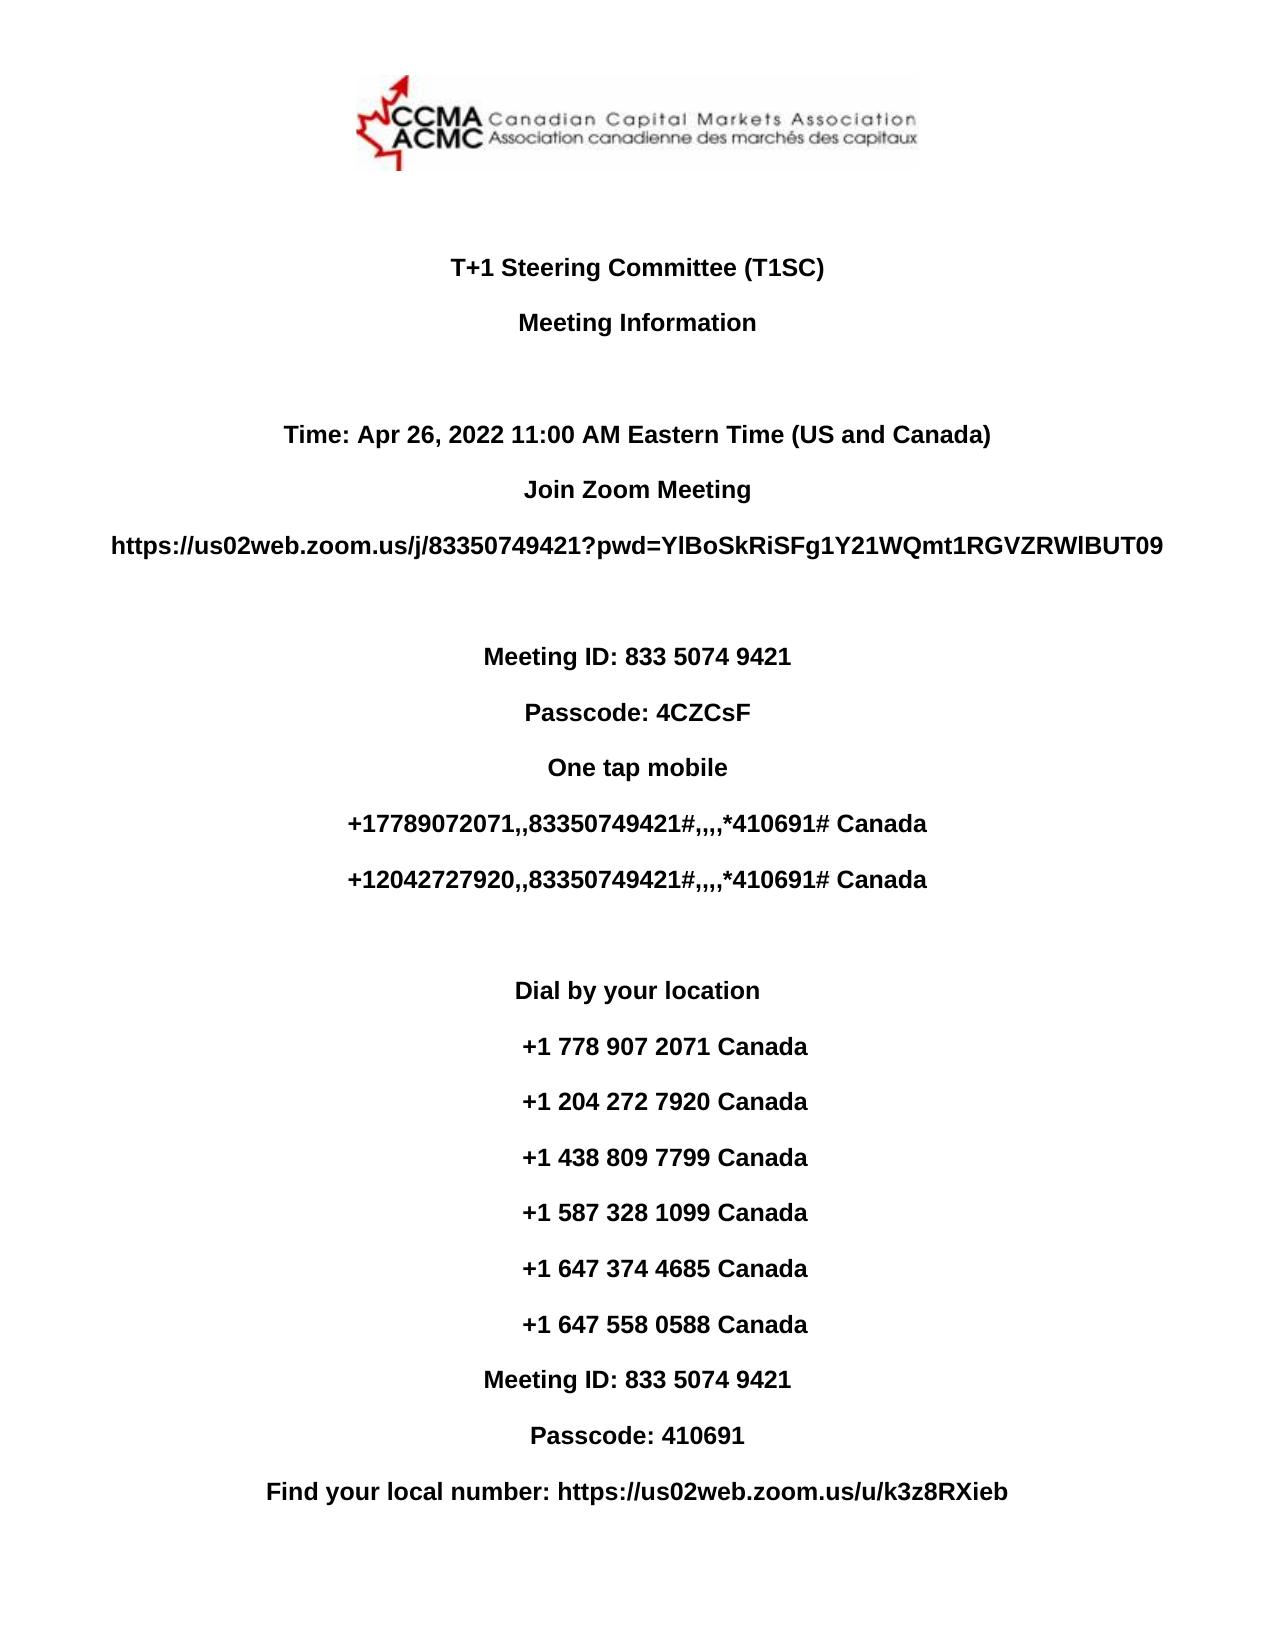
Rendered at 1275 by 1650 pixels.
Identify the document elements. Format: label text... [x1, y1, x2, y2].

text +1 587 328 1099 Canada [75, 1198, 1200, 1227]
text Dial by your location [75, 976, 1200, 1005]
text Meeting ID: 833 5074 9421 [75, 1365, 1200, 1394]
text +1 647 374 4685 Canada [75, 1254, 1200, 1283]
text +1 204 272 7920 Canada [75, 1087, 1200, 1116]
text Passcode: 410691 [75, 1421, 1200, 1450]
picture [356, 75, 919, 171]
text Meeting ID: 833 5074 9421 [75, 642, 1200, 671]
text +1 438 809 7799 Canada [75, 1143, 1200, 1172]
text +1 647 558 0588 Canada [75, 1310, 1200, 1338]
text +1 778 907 2071 Canada [75, 1032, 1200, 1060]
text +17789072071,,83350749421#,,,,*410691# Canada [75, 809, 1200, 838]
text One tap mobile [75, 753, 1200, 782]
text T+1 Steering Committee (T1SC) [75, 253, 1200, 282]
text Meeting Information [75, 308, 1200, 337]
text +12042727920,,83350749421#,,,,*410691# Canada [75, 865, 1200, 893]
text Find your local number: https://us02web.zoom.us/u/k3z8RXieb [75, 1477, 1200, 1505]
text Passcode: 4CZCsF [75, 698, 1200, 727]
text https://us02web.zoom.us/j/83350749421?pwd=YlBoSkRiSFg1Y21WQmt1RGVZRWlBUT09 [75, 531, 1200, 560]
text Join Zoom Meeting [75, 475, 1200, 504]
text Time: Apr 26, 2022 11:00 AM Eastern Time (US and Canada) [75, 420, 1200, 448]
